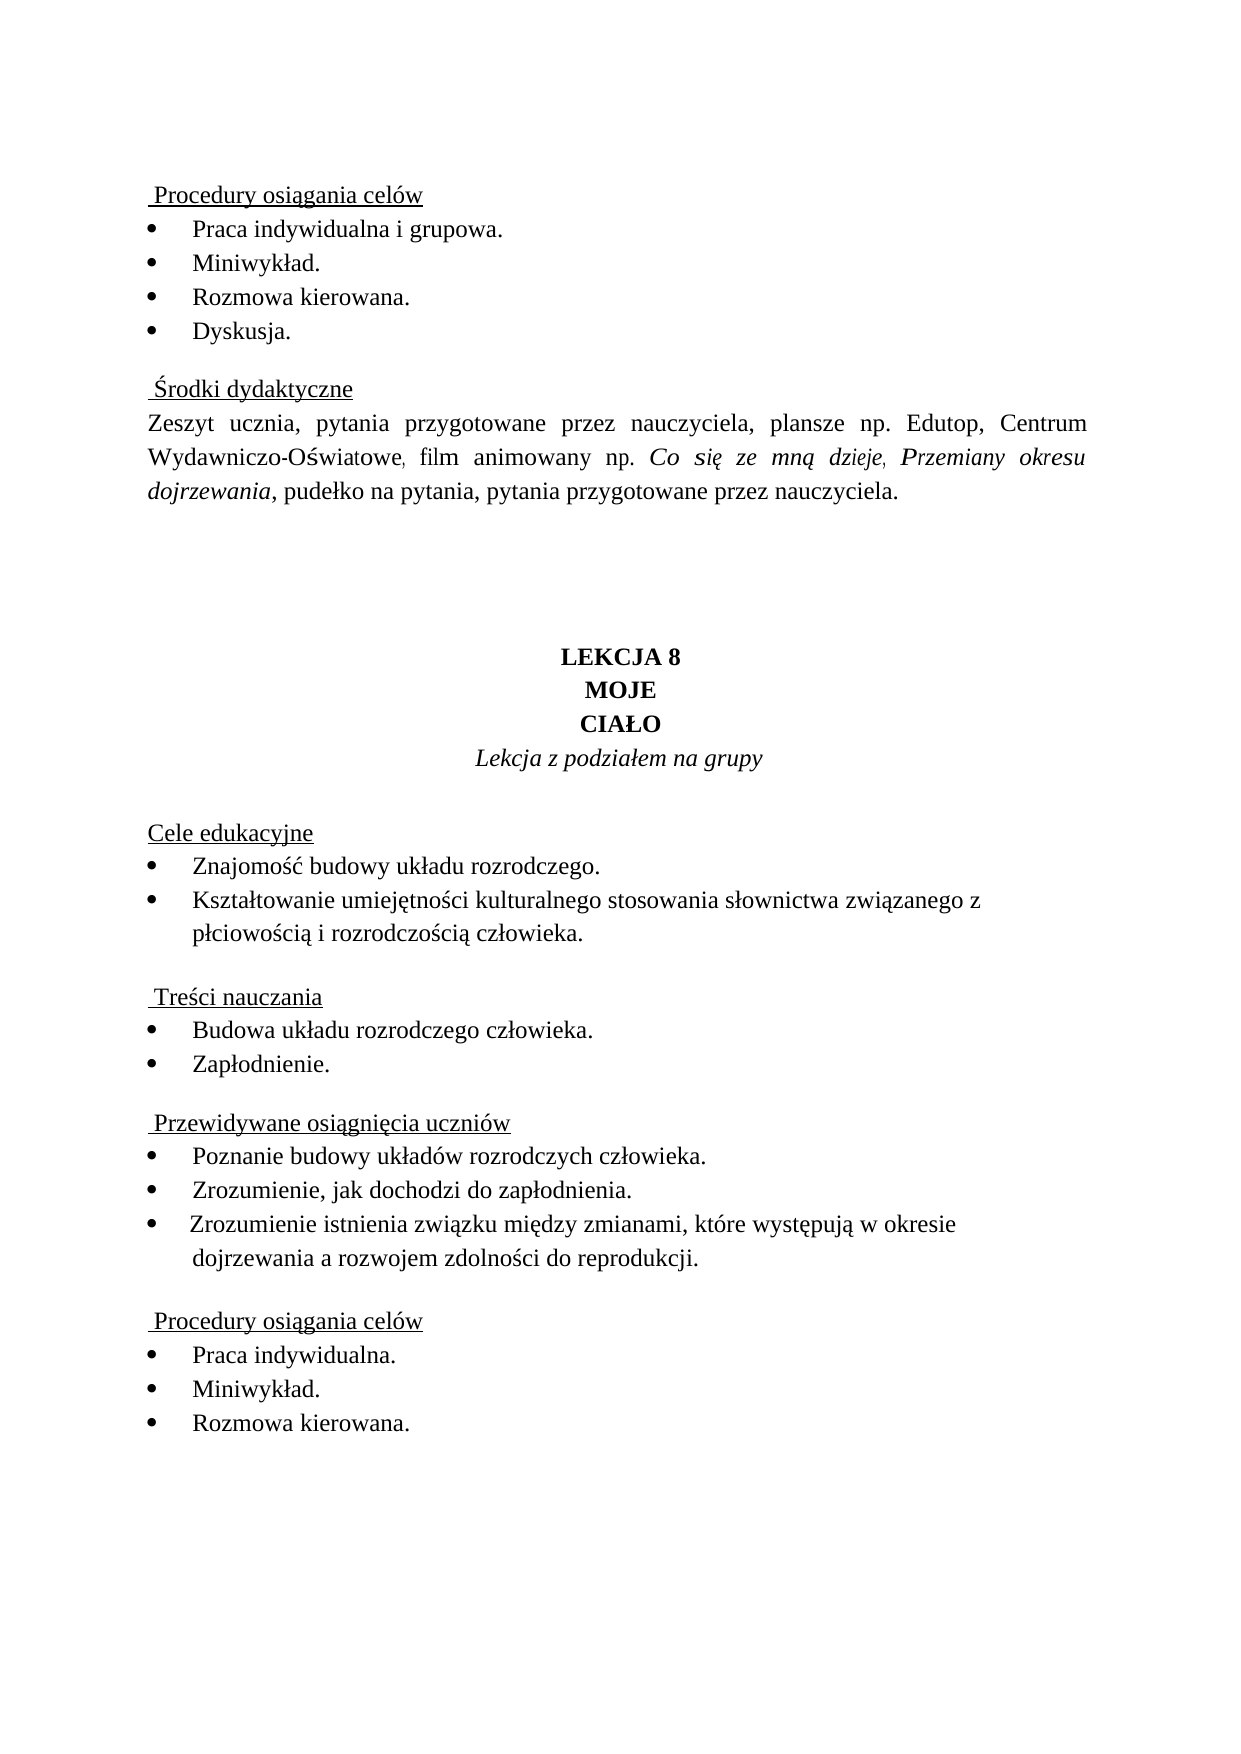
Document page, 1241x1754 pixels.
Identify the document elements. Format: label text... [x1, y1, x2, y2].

list Dyskusja. [147, 316, 1147, 345]
list Zrozumienie istnienia związku między zmianami, które występują w okresie dojrzewania a rozwojem zdolności do reprodukcji. [147, 1209, 1023, 1271]
list Budowa układu rozrodczego człowieka. [147, 1016, 1147, 1044]
list Rozmowa kierowana. [147, 282, 1147, 311]
text Przewidywane osiągnięcia uczniów [147, 1108, 1147, 1136]
text Procedury osiągania celów [147, 180, 1147, 209]
list Kształtowanie umiejętności kulturalnego stosowania słownictwa związanego z płciowością i rozrodczością człowieka. [147, 885, 1047, 947]
text Procedury osiągania celów [147, 1306, 1147, 1335]
text Zeszyt ucznia, pytania przygotowane przez nauczyciela, plansze np. Edutop, Centrum Wydawniczo-Oświatowe, film animowany np. Co się ze mną dzieje, Przemiany okresu dojrzewania, pudełko na pytania, pytania przygotowane przez nauczyciela. [147, 408, 1088, 505]
list Miniwykład. [147, 248, 1147, 277]
list Znajomość budowy układu rozrodczego. [147, 851, 1147, 880]
text Lekcja z podziałem na grupy [184, 743, 1056, 772]
text Cele edukacyjne [147, 818, 1147, 846]
list Zrozumienie, jak dochodzi do zapłodnienia. [147, 1175, 1147, 1204]
list Poznanie budowy układów rozrodczych człowieka. [147, 1141, 1147, 1170]
list Praca indywidualna i grupowa. [147, 214, 1147, 242]
subtitle LEKCJA 8 MOJE CIAŁO [548, 642, 693, 738]
list Praca indywidualna. [147, 1340, 1147, 1368]
list Zapłodnienie. [147, 1049, 1147, 1078]
text Środki dydaktyczne [147, 374, 1147, 403]
text Treści nauczania [147, 982, 1147, 1011]
list Rozmowa kierowana. [147, 1408, 1147, 1437]
list Miniwykład. [147, 1374, 1147, 1402]
